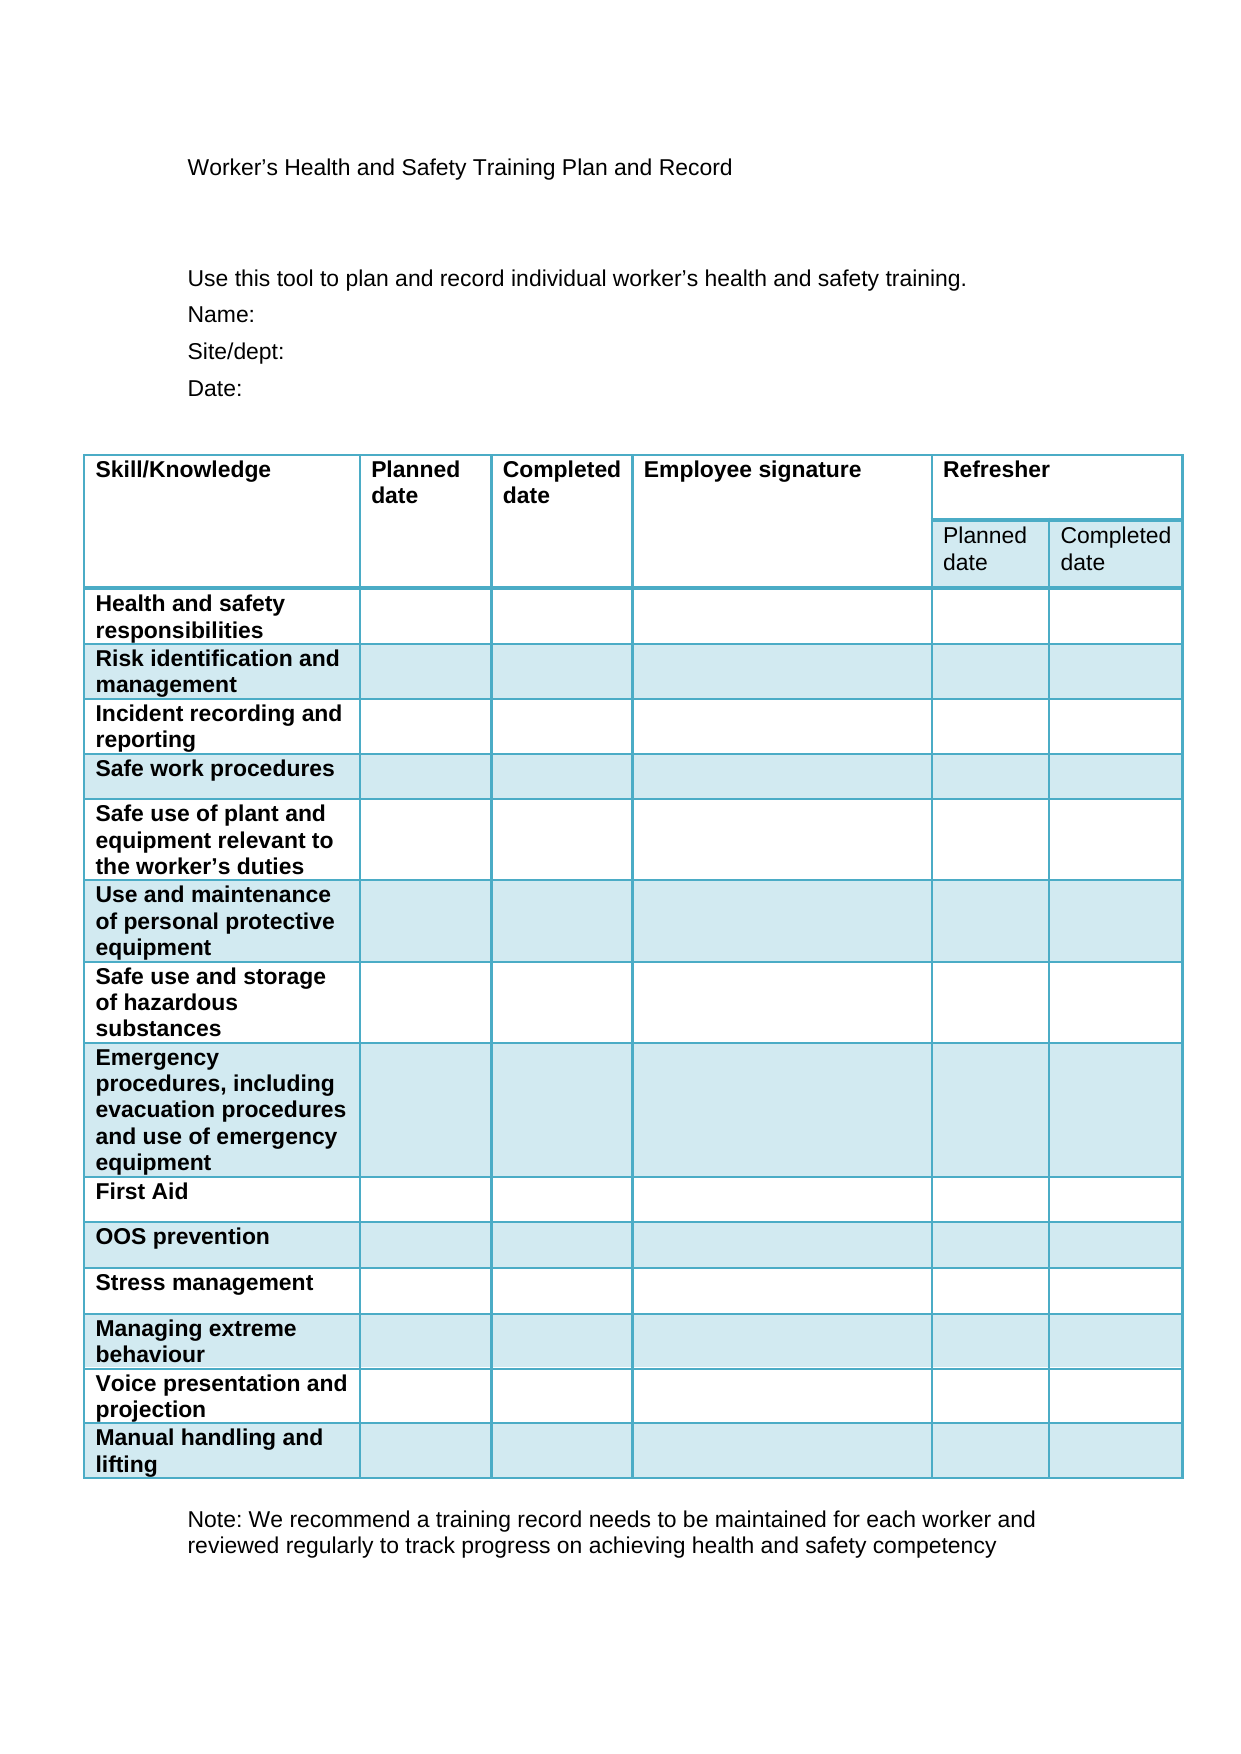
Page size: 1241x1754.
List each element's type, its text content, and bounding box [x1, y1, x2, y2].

table_cell Completed date [1050, 522, 1181, 586]
table_cell [1050, 800, 1181, 879]
table_cell [493, 700, 631, 752]
text Note: We recommend a training record needs to be maintained for each worker and reviewed regularly to track progress on achieving health and safety competency [187, 1506, 1053, 1558]
table_cell [361, 755, 490, 798]
table_cell [1050, 700, 1181, 752]
table_cell [933, 700, 1048, 752]
table_cell [493, 1044, 631, 1176]
table_cell [361, 1178, 490, 1221]
table_cell [493, 881, 631, 961]
table_cell Incident recording and reporting [85, 700, 359, 752]
table_cell [933, 1178, 1048, 1221]
text Use this tool to plan and record individual worker’s health and safety training. [187, 264, 1053, 291]
table_cell [361, 881, 490, 961]
table_cell [634, 645, 931, 698]
table_cell Voice presentation and projection [85, 1370, 359, 1422]
table_cell [933, 963, 1048, 1042]
text Date: [187, 375, 1053, 401]
table_cell [1050, 881, 1181, 961]
table_cell First Aid [85, 1178, 359, 1221]
table_cell [1050, 1044, 1181, 1176]
table_cell OOS prevention [85, 1223, 359, 1267]
table_cell [634, 1223, 931, 1267]
table_cell [634, 1315, 931, 1367]
table_cell [933, 1044, 1048, 1176]
text Name: [187, 301, 1053, 328]
table_cell [493, 1370, 631, 1422]
table_cell [1050, 1315, 1181, 1367]
table_cell [933, 1370, 1048, 1422]
table_cell Emergency procedures, including evacuation procedures and use of emergency equipment [85, 1044, 359, 1176]
table_cell [361, 800, 490, 879]
table_cell [634, 800, 931, 879]
table_cell Managing extreme behaviour [85, 1315, 359, 1367]
table_cell [361, 1269, 490, 1313]
table_cell [361, 645, 490, 698]
table_cell [361, 1044, 490, 1176]
table_cell [493, 590, 631, 643]
table_cell [493, 755, 631, 798]
table_cell [1050, 1370, 1181, 1422]
table_cell [634, 590, 931, 643]
table_cell [634, 963, 931, 1042]
table_cell [1050, 755, 1181, 798]
table_cell [1050, 1269, 1181, 1313]
text Site/dept: [187, 338, 1053, 364]
table_cell Risk identification and management [85, 645, 359, 698]
table_cell [933, 881, 1048, 961]
table_cell Safe use and storage of hazardous substances [85, 963, 359, 1042]
table_cell [634, 1178, 931, 1221]
table_cell [493, 1315, 631, 1367]
table_cell [493, 1223, 631, 1267]
text Worker’s Health and Safety Training Plan and Record [187, 154, 1053, 181]
table_header Refresher [933, 456, 1181, 518]
table_cell Health and safety responsibilities [85, 590, 359, 643]
table_cell Safe work procedures [85, 755, 359, 798]
table_header Completed date [493, 456, 631, 586]
table_cell [361, 700, 490, 752]
table_cell Planned date [933, 522, 1048, 586]
table_cell [493, 645, 631, 698]
table_cell [1050, 963, 1181, 1042]
table_cell [493, 963, 631, 1042]
table_cell Stress management [85, 1269, 359, 1313]
table_cell Safe use of plant and equipment relevant to the worker’s duties [85, 800, 359, 879]
table_cell [1050, 645, 1181, 698]
table_cell Use and maintenance of personal protective equipment [85, 881, 359, 961]
table_header Employee signature [634, 456, 931, 586]
table_cell [933, 1223, 1048, 1267]
table_cell [493, 1269, 631, 1313]
table_cell [634, 700, 931, 752]
table_cell [1050, 590, 1181, 643]
table_cell [361, 1315, 490, 1367]
table_header Skill/Knowledge [85, 456, 359, 586]
table_cell [361, 590, 490, 643]
table_cell [493, 800, 631, 879]
table_cell [634, 1044, 931, 1176]
table_cell [933, 1269, 1048, 1313]
table_cell [634, 755, 931, 798]
table_cell [933, 1315, 1048, 1367]
table_cell [634, 1269, 931, 1313]
table_cell [634, 1424, 931, 1477]
table_cell [493, 1424, 631, 1477]
table_cell [1050, 1178, 1181, 1221]
table_header Planned date [361, 456, 490, 586]
table_cell [933, 645, 1048, 698]
table_cell [361, 1223, 490, 1267]
table_cell [361, 963, 490, 1042]
table_cell [493, 1178, 631, 1221]
table_cell [634, 881, 931, 961]
table_cell [361, 1424, 490, 1477]
table_cell [933, 590, 1048, 643]
table_cell [1050, 1424, 1181, 1477]
table_cell [361, 1370, 490, 1422]
table_cell Manual handling and lifting [85, 1424, 359, 1477]
table_cell [933, 755, 1048, 798]
table_cell [634, 1370, 931, 1422]
table_cell [933, 800, 1048, 879]
table_cell [1050, 1223, 1181, 1267]
table_cell [933, 1424, 1048, 1477]
